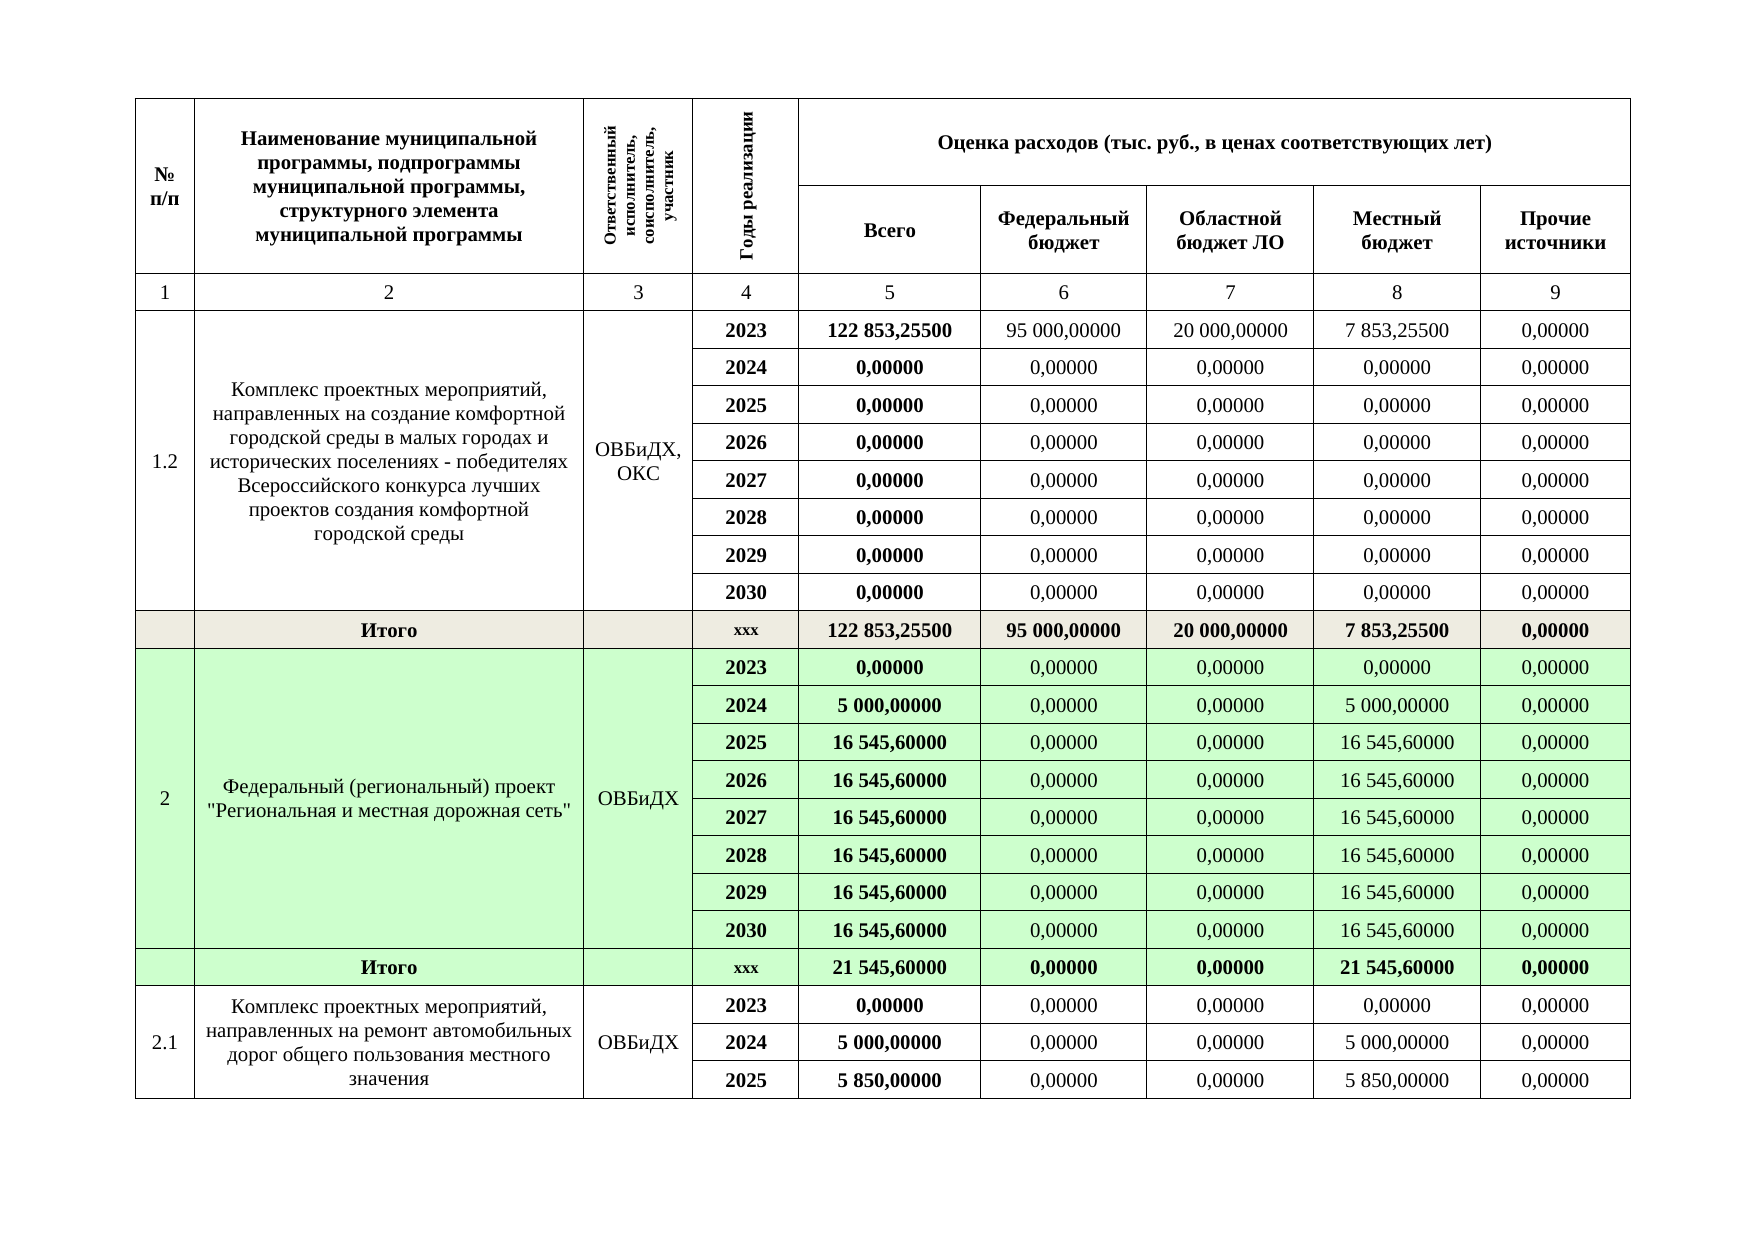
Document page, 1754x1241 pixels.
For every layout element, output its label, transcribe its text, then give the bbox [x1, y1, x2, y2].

table_cell 2028 [693, 836, 798, 873]
table_cell 0,00000 [1481, 949, 1630, 985]
table_cell 95 000,00000 [981, 611, 1146, 648]
table_cell 0,00000 [1481, 686, 1630, 723]
table_cell 1.2 [136, 311, 194, 610]
table_cell 0,00000 [1314, 536, 1480, 573]
table_cell 2029 [693, 874, 798, 910]
table_cell Федеральный бюджет [981, 186, 1146, 273]
table_cell 0,00000 [1481, 386, 1630, 423]
table_cell 0,00000 [799, 574, 980, 610]
table_cell 2029 [693, 536, 798, 573]
table_cell ххх [693, 949, 798, 985]
table_cell 0,00000 [1314, 649, 1480, 685]
table_cell 5 850,00000 [799, 1061, 980, 1098]
table_cell Прочие источники [1481, 186, 1630, 273]
table_cell 2.1 [136, 986, 194, 1098]
table_cell 0,00000 [1481, 761, 1630, 798]
table_cell 0,00000 [1481, 836, 1630, 873]
table_cell 0,00000 [1147, 686, 1313, 723]
table_cell 0,00000 [1147, 1061, 1313, 1098]
table_cell 0,00000 [799, 424, 980, 460]
table_cell 0,00000 [1314, 986, 1480, 1023]
table_cell 0,00000 [981, 836, 1146, 873]
table_cell 5 000,00000 [1314, 686, 1480, 723]
table_cell 0,00000 [1481, 574, 1630, 610]
table_cell 0,00000 [981, 1024, 1146, 1060]
table_cell 5 850,00000 [1314, 1061, 1480, 1098]
table_cell 0,00000 [1147, 874, 1313, 910]
table_cell [136, 949, 194, 985]
table_cell Федеральный (региональный) проект "Региональная и местная дорожная сеть" [195, 649, 583, 948]
table_cell 0,00000 [799, 649, 980, 685]
table_cell 0,00000 [1147, 424, 1313, 460]
table_cell ОВБиДХ [584, 986, 692, 1098]
table_cell 0,00000 [1147, 761, 1313, 798]
table_cell 8 [1314, 274, 1480, 310]
table_cell 0,00000 [1314, 424, 1480, 460]
table_cell 0,00000 [1147, 649, 1313, 685]
table_cell 0,00000 [1481, 799, 1630, 835]
table_cell 16 545,60000 [1314, 874, 1480, 910]
table_cell 0,00000 [1481, 986, 1630, 1023]
table_cell Всего [799, 186, 980, 273]
table_cell 2024 [693, 1024, 798, 1060]
table_cell 16 545,60000 [1314, 761, 1480, 798]
table_cell [136, 611, 194, 648]
table_cell 2027 [693, 461, 798, 498]
table_cell 0,00000 [981, 536, 1146, 573]
table_header № п/п [136, 99, 194, 273]
table_cell 16 545,60000 [799, 874, 980, 910]
table_cell 0,00000 [1481, 536, 1630, 573]
table_cell 2 [136, 649, 194, 948]
table_cell ххх [693, 611, 798, 648]
table_cell 2025 [693, 386, 798, 423]
table_cell 0,00000 [981, 1061, 1146, 1098]
table_cell 16 545,60000 [799, 799, 980, 835]
table_cell 7 853,25500 [1314, 311, 1480, 348]
table_cell 0,00000 [1147, 499, 1313, 535]
table_cell 0,00000 [981, 649, 1146, 685]
table_cell 0,00000 [1481, 611, 1630, 648]
table_cell 0,00000 [1147, 574, 1313, 610]
table_cell 20 000,00000 [1147, 311, 1313, 348]
table_cell 2023 [693, 986, 798, 1023]
table_header Ответственный исполнитель, соисполнитель, участник [584, 99, 692, 273]
table_cell Местный бюджет [1314, 186, 1480, 273]
table_cell 2024 [693, 349, 798, 385]
table_cell 16 545,60000 [1314, 911, 1480, 948]
table_header Оценка расходов (тыс. руб., в ценах соответствующих лет) [799, 99, 1630, 185]
table_cell 16 545,60000 [1314, 836, 1480, 873]
table_cell Комплекс проектных мероприятий, направленных на создание комфортной городской среды в малых городах и исторических поселениях - победителях Всероссийского конкурса лучших проектов создания комфортной городской среды [195, 311, 583, 610]
table_cell 2 [195, 274, 583, 310]
table_cell 0,00000 [981, 386, 1146, 423]
table_cell 0,00000 [1147, 799, 1313, 835]
table_cell 0,00000 [1147, 1024, 1313, 1060]
table_cell 2028 [693, 499, 798, 535]
table_cell 16 545,60000 [1314, 799, 1480, 835]
table_cell 3 [584, 274, 692, 310]
table_cell 0,00000 [799, 499, 980, 535]
table_cell 0,00000 [1481, 311, 1630, 348]
table_cell 0,00000 [981, 499, 1146, 535]
table_cell 95 000,00000 [981, 311, 1146, 348]
table_cell 0,00000 [1314, 461, 1480, 498]
table_cell [584, 611, 692, 648]
table_cell 7 [1147, 274, 1313, 310]
table_cell 16 545,60000 [799, 911, 980, 948]
table_cell 0,00000 [1147, 724, 1313, 760]
table_cell 0,00000 [1314, 499, 1480, 535]
table_cell 0,00000 [799, 349, 980, 385]
table_cell 0,00000 [1314, 574, 1480, 610]
table_cell 0,00000 [1481, 874, 1630, 910]
table_cell 21 545,60000 [1314, 949, 1480, 985]
table_cell 0,00000 [981, 799, 1146, 835]
table_cell ОВБиДХ [584, 649, 692, 948]
table_header Наименование муниципальной программы, подпрограммы муниципальной программы, структурного элемента муниципальной программы [195, 99, 583, 273]
table_cell 2025 [693, 724, 798, 760]
table_header Годы реализации [693, 99, 798, 273]
table_cell 7 853,25500 [1314, 611, 1480, 648]
table_cell 0,00000 [981, 911, 1146, 948]
table_cell 0,00000 [1481, 1061, 1630, 1098]
table_cell 0,00000 [1147, 986, 1313, 1023]
table_cell 0,00000 [981, 874, 1146, 910]
table_cell 0,00000 [1147, 461, 1313, 498]
table_cell 0,00000 [1481, 1024, 1630, 1060]
table_cell 5 [799, 274, 980, 310]
table_cell 2023 [693, 311, 798, 348]
table_cell 16 545,60000 [1314, 724, 1480, 760]
table_cell 0,00000 [1314, 349, 1480, 385]
table_cell 1 [136, 274, 194, 310]
table_cell 122 853,25500 [799, 311, 980, 348]
table_cell 0,00000 [1481, 911, 1630, 948]
table_cell 16 545,60000 [799, 724, 980, 760]
table_cell 0,00000 [981, 686, 1146, 723]
table_cell 0,00000 [1314, 386, 1480, 423]
table_cell 2030 [693, 574, 798, 610]
table_cell 20 000,00000 [1147, 611, 1313, 648]
table_cell 16 545,60000 [799, 836, 980, 873]
table_cell 9 [1481, 274, 1630, 310]
table_cell Итого [195, 611, 583, 648]
table_cell 0,00000 [1481, 649, 1630, 685]
table_cell [584, 949, 692, 985]
table_cell 0,00000 [981, 349, 1146, 385]
table_cell 0,00000 [981, 761, 1146, 798]
table_cell 2026 [693, 761, 798, 798]
table_cell 0,00000 [1481, 499, 1630, 535]
table_cell 0,00000 [1147, 386, 1313, 423]
table_cell ОВБиДХ, ОКС [584, 311, 692, 610]
table_cell 5 000,00000 [799, 686, 980, 723]
table_cell 0,00000 [981, 424, 1146, 460]
table_cell 4 [693, 274, 798, 310]
table_cell 0,00000 [981, 986, 1146, 1023]
table_cell 0,00000 [1147, 349, 1313, 385]
table_cell Комплекс проектных мероприятий, направленных на ремонт автомобильных дорог общего пользования местного значения [195, 986, 583, 1098]
table_cell 0,00000 [981, 724, 1146, 760]
table_cell 21 545,60000 [799, 949, 980, 985]
table_cell 0,00000 [981, 461, 1146, 498]
table_cell Итого [195, 949, 583, 985]
table_cell 2023 [693, 649, 798, 685]
table_cell 5 000,00000 [799, 1024, 980, 1060]
table_cell 0,00000 [981, 949, 1146, 985]
table_cell Областной бюджет ЛО [1147, 186, 1313, 273]
table_cell 0,00000 [981, 574, 1146, 610]
table_cell 122 853,25500 [799, 611, 980, 648]
table_cell 16 545,60000 [799, 761, 980, 798]
table_cell 0,00000 [799, 986, 980, 1023]
table_cell 2030 [693, 911, 798, 948]
table_cell 0,00000 [1147, 836, 1313, 873]
table_cell 0,00000 [1481, 349, 1630, 385]
table_cell 0,00000 [1481, 424, 1630, 460]
table_cell 0,00000 [799, 386, 980, 423]
table_cell 0,00000 [799, 536, 980, 573]
table_cell 0,00000 [1147, 536, 1313, 573]
table_cell 2025 [693, 1061, 798, 1098]
table_cell 0,00000 [1481, 724, 1630, 760]
table_cell 0,00000 [1147, 911, 1313, 948]
table_cell 0,00000 [1147, 949, 1313, 985]
table_cell 2026 [693, 424, 798, 460]
table_cell 0,00000 [799, 461, 980, 498]
table_cell 2024 [693, 686, 798, 723]
table_cell 2027 [693, 799, 798, 835]
table_cell 5 000,00000 [1314, 1024, 1480, 1060]
table_cell 6 [981, 274, 1146, 310]
table_cell 0,00000 [1481, 461, 1630, 498]
